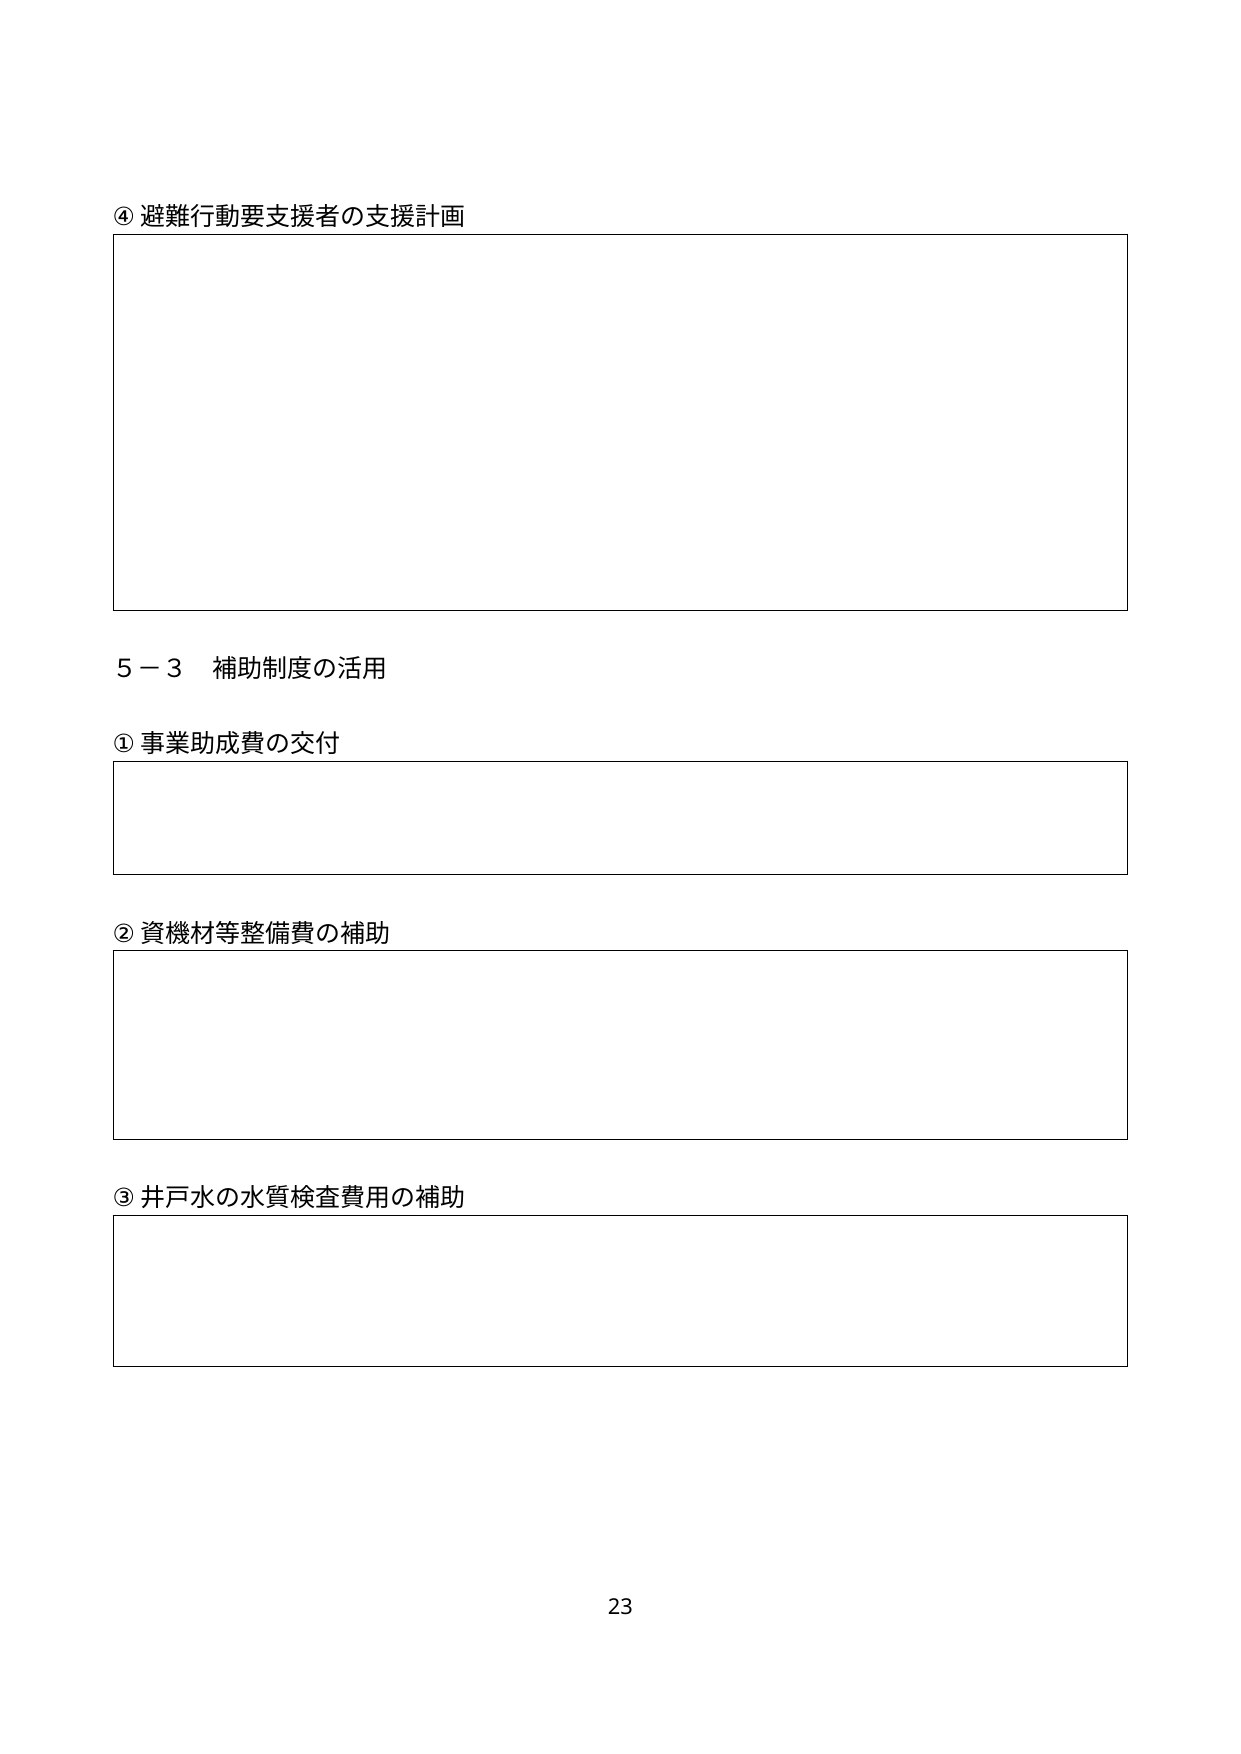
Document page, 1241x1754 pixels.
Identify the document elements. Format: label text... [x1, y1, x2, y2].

text ④避難行動要支援者の支援計画 [112, 196, 1128, 233]
table_header [114, 235, 1127, 609]
table_header [114, 762, 1127, 874]
text ①事業助成費の交付 [112, 723, 1128, 761]
text ②資機材等整備費の補助 [112, 913, 1128, 950]
text ５－３ 補助制度の活用 [112, 648, 1128, 686]
table_header [114, 1216, 1127, 1366]
text ③井戸水の水質検査費用の補助 [112, 1177, 1128, 1215]
table_header [114, 951, 1127, 1139]
